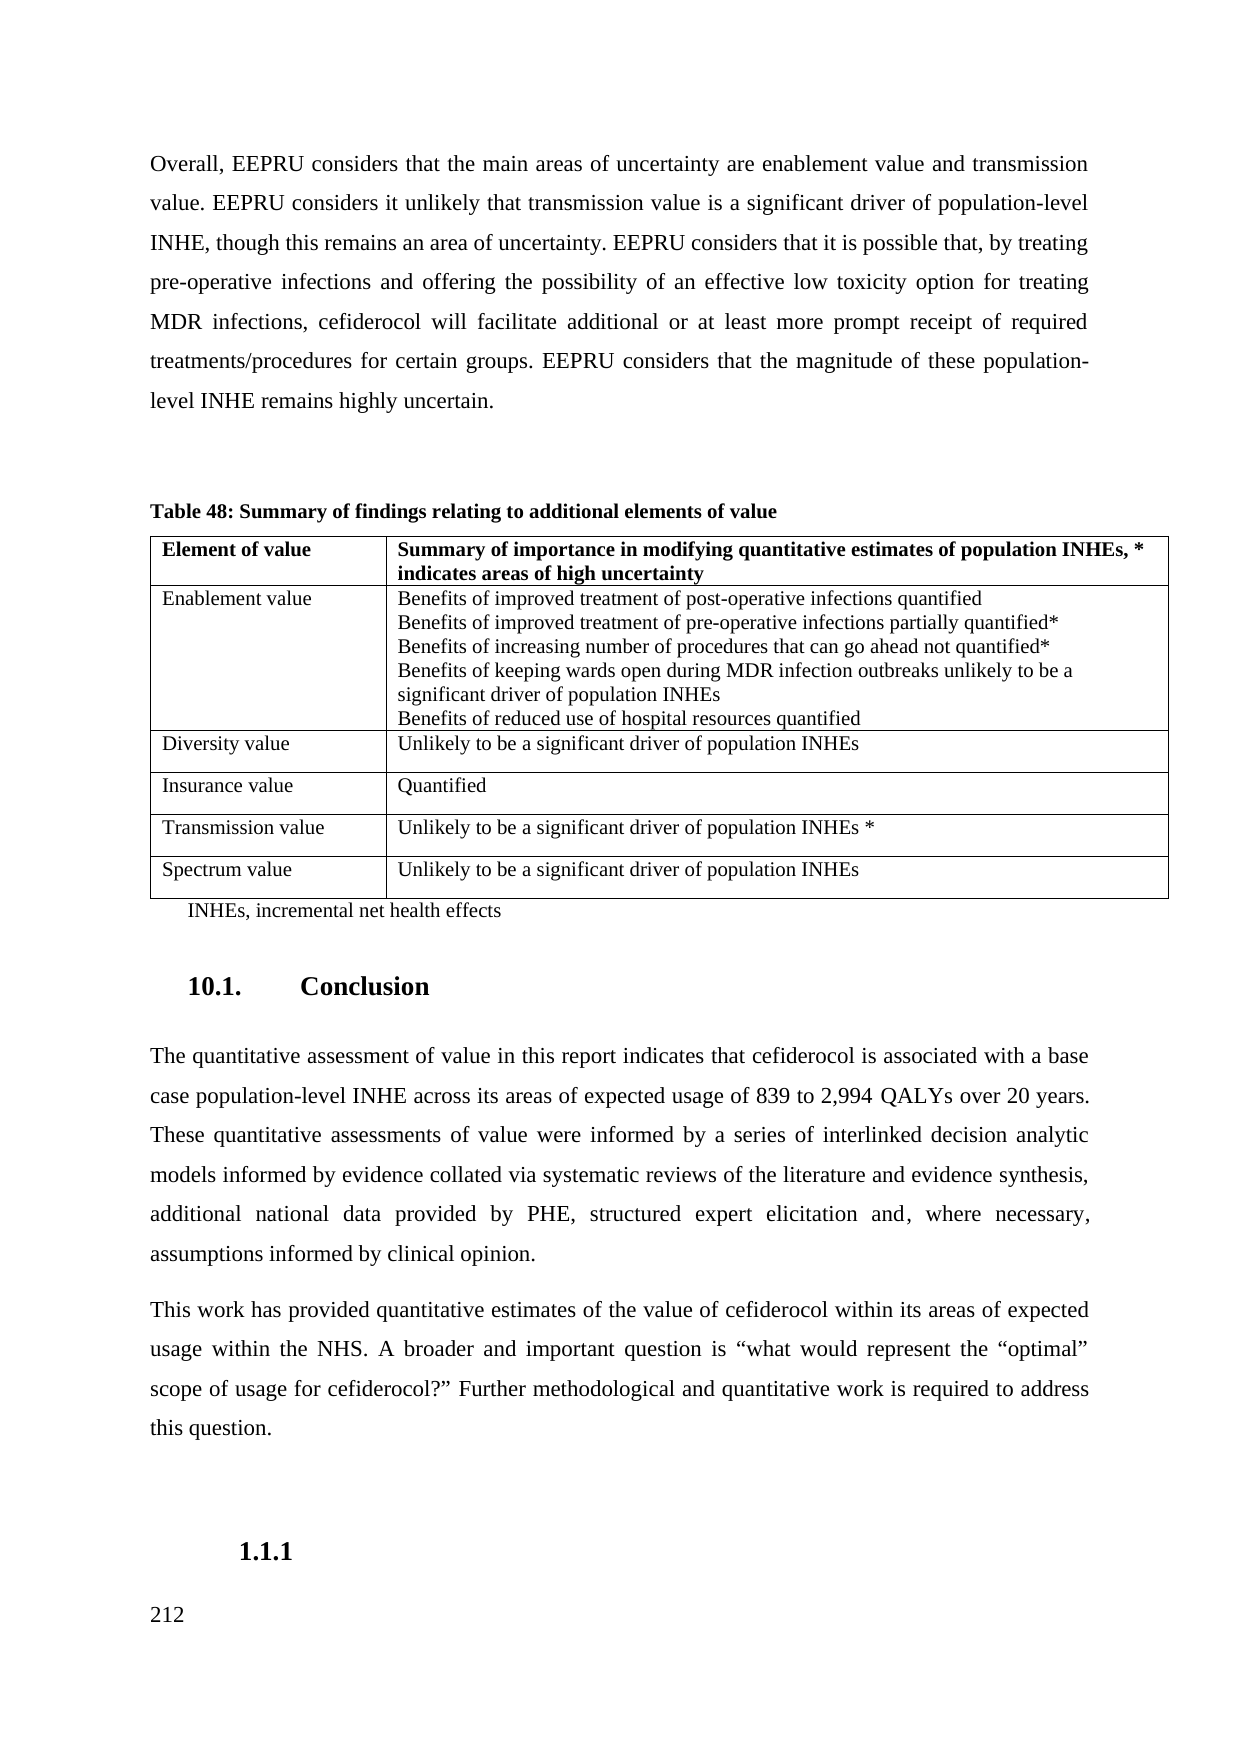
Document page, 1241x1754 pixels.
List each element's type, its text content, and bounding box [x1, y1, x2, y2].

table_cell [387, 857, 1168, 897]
text This work has provided quantitative estimates of the value of cefiderocol within its areas of expected usage within the NHS. A broader and important question is “what would represent the “optimal” scope of usage for cefiderocol?” Further methodological and quantitative work is required to address this question. [150, 1296, 1090, 1441]
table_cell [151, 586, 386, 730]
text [150, 150, 1090, 413]
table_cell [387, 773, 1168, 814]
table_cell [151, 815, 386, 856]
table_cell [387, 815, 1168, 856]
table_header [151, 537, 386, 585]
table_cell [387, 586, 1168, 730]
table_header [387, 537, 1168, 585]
subtitle Table 48: Summary of findings relating to additional elements of value [150, 499, 1090, 523]
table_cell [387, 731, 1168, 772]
subtitle Conclusion [187, 971, 1090, 1002]
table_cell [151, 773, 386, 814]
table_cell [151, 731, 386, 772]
text The quantitative assessment of value in this report indicates that cefiderocol is associated with a base case population-level INHE across its areas of expected usage of 839 to 2,994 QALYs over 20 years. These quantitative assessments of value were informed by a series of interlinked decision analytic models informed by evidence collated via systematic reviews of the literature and evidence synthesis, additional national data provided by PHE, structured expert elicitation and, where necessary, assumptions informed by clinical opinion. [150, 1042, 1090, 1266]
text INHEs, incremental net health effects [187, 899, 1090, 922]
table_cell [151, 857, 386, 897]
